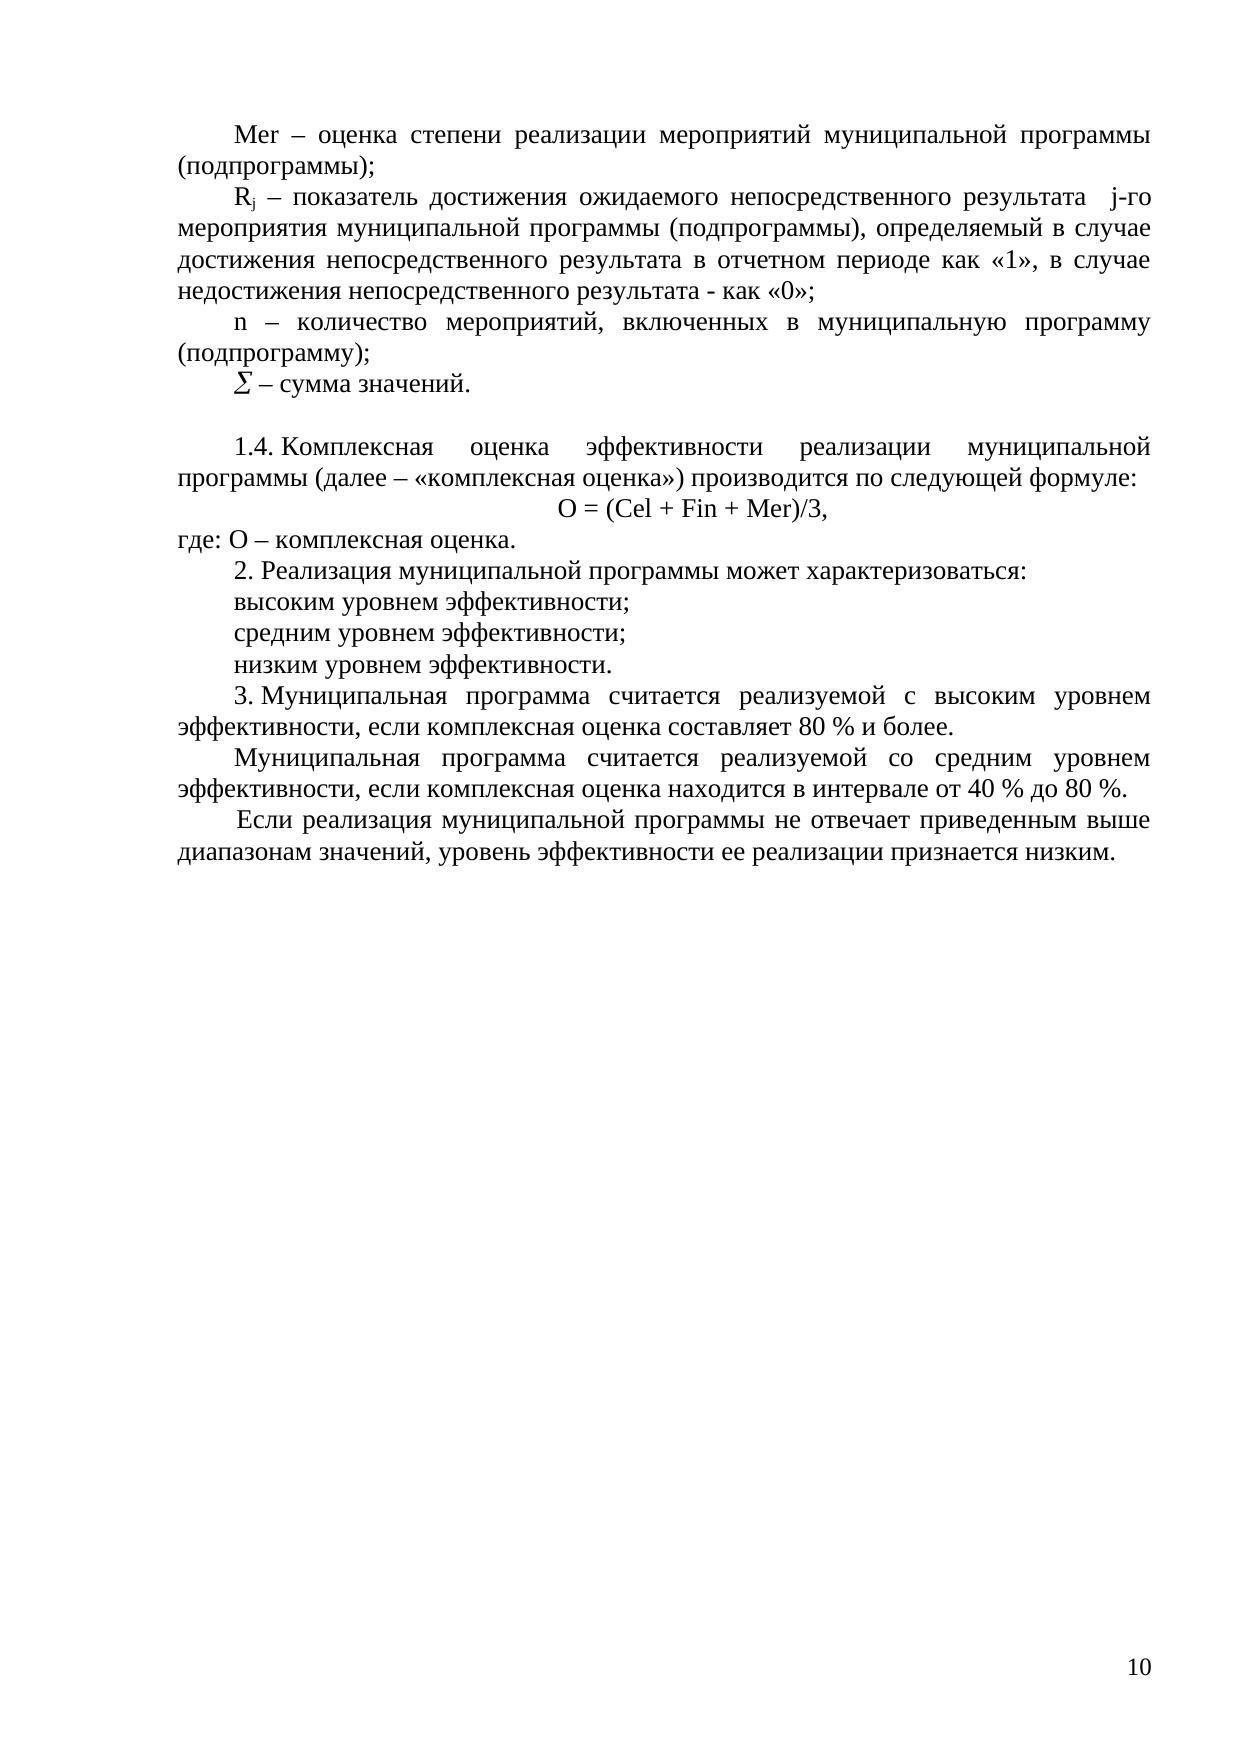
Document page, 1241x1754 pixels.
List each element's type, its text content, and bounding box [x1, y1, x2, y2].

text Муниципальная программа считается реализуемой со средним уровнем эффективности, если комплексная оценка находится в интервале от 40 % до 80 %. [177, 741, 1152, 803]
text Если реализация муниципальной программы не отвечает приведенным выше диапазонам значений, уровень эффективности ее реализации признается низким. [177, 803, 1152, 866]
text средним уровнем эффективности; [177, 617, 1152, 648]
text 3. Муниципальная программа считается реализуемой с высоким уровнем эффективности, если комплексная оценка составляет 80 % и более. [177, 679, 1152, 741]
text O = (Cel + Fin + Mer)/3, [177, 492, 1152, 523]
text Mer – оценка степени реализации мероприятий муниципальной программы (подпрограммы); [177, 118, 1152, 180]
text n – количество мероприятий, включенных в муниципальную программу (подпрограмму); [177, 305, 1152, 367]
text 1.4. Комплексная оценка эффективности реализации муниципальной программы (далее – «комплексная оценка») производится по следующей формуле: [177, 430, 1152, 492]
text – сумма значений. [177, 367, 1152, 398]
text Rj – показатель достижения ожидаемого непосредственного результата j-го мероприятия муниципальной программы (подпрограммы), определяемый в случае достижения непосредственного результата в отчетном периоде как «1», в случае недостижения непосредственного результата - как «0»; [177, 180, 1152, 305]
text 2. Реализация муниципальной программы может характеризоваться: [177, 554, 1152, 585]
text высоким уровнем эффективности; [177, 585, 1152, 617]
text где: O – комплексная оценка. [177, 523, 1152, 554]
text низким уровнем эффективности. [177, 648, 1152, 679]
